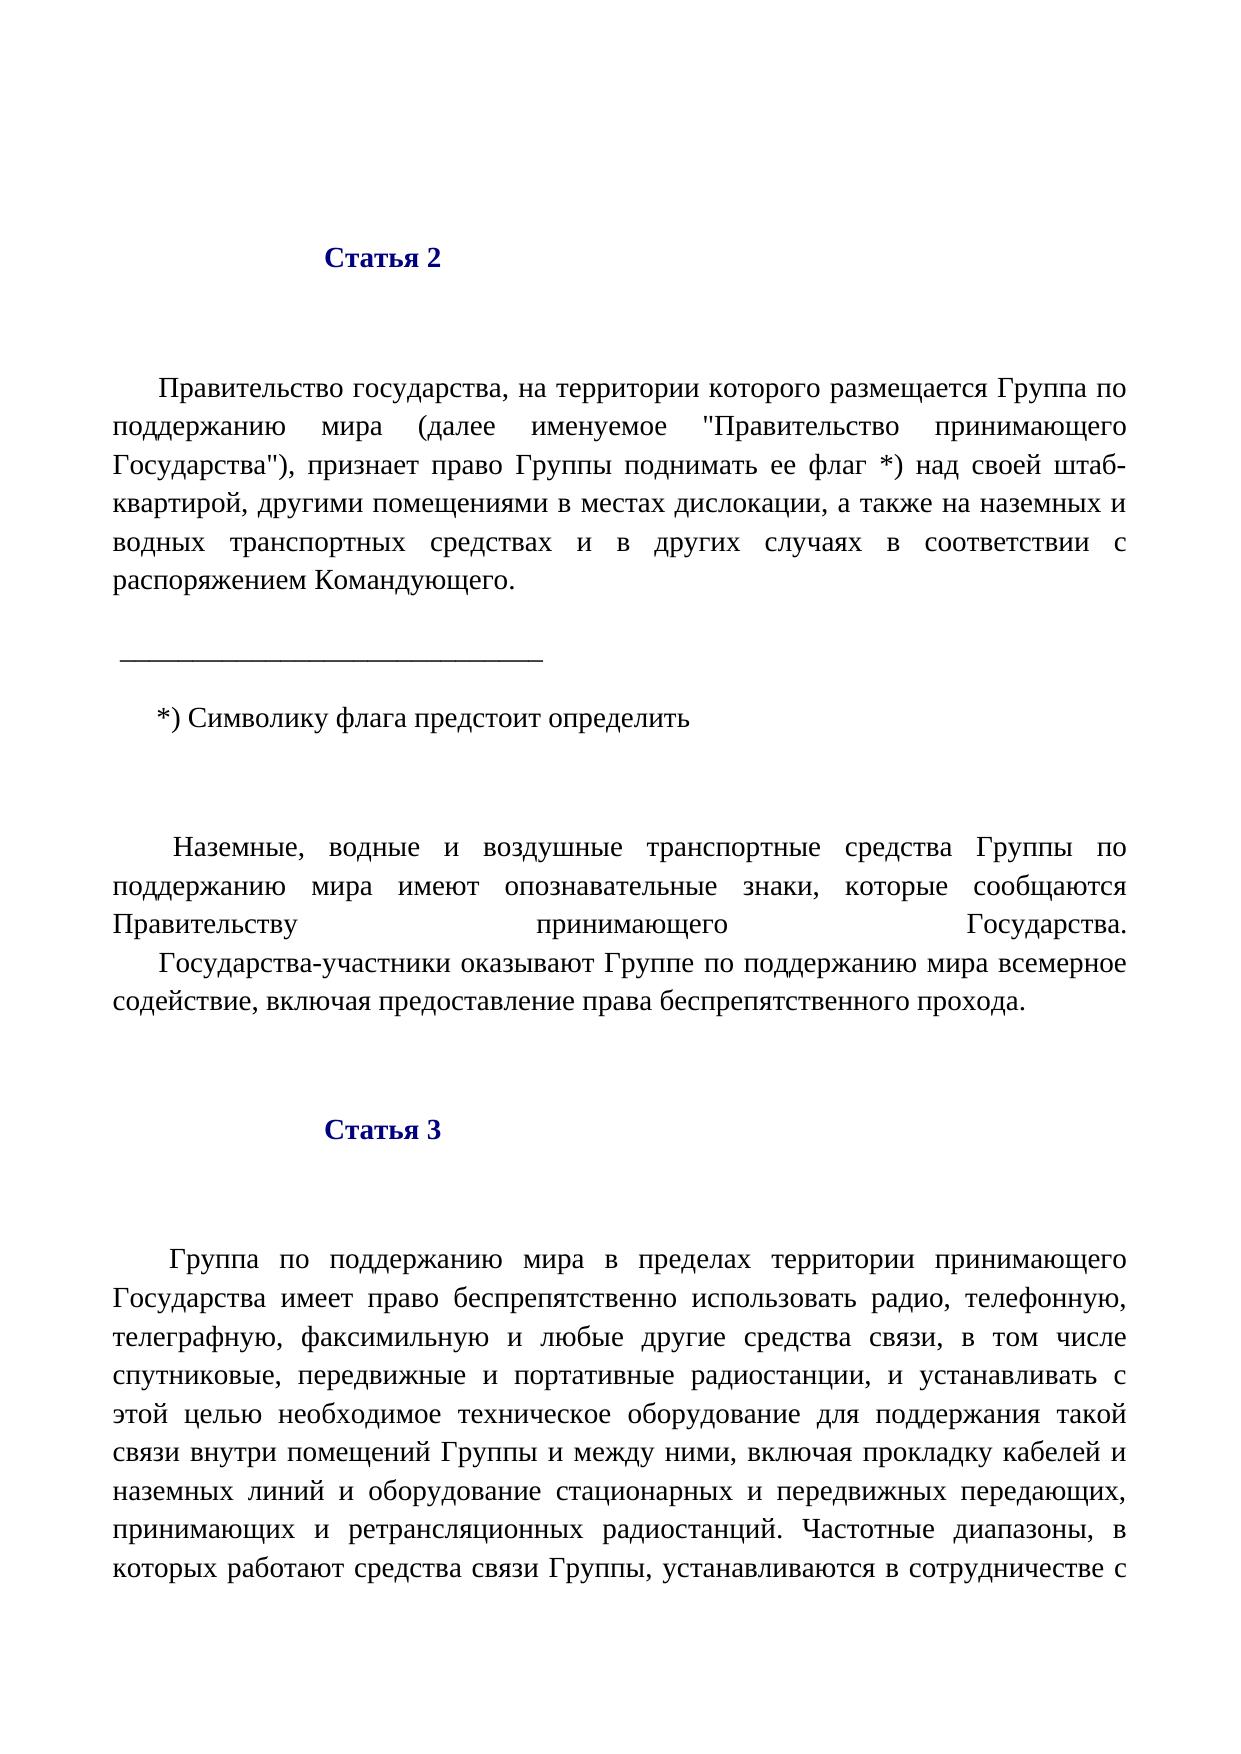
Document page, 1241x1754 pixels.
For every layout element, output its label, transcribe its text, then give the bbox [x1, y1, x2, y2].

text Наземные, водные и воздушные транспортные средства Группы по поддержанию мира имеют опознавательные знаки, которые сообщаются Правительству принимающего Государства. Государства-участники оказывают Группе по поддержанию мира всемерное содействие, включая предоставление права беспрепятственного прохода. [112, 829, 1128, 1017]
text *) Символику флага предстоит определить [112, 700, 1128, 733]
text Правительство государства, на территории которого размещается Группа по поддержанию мира (далее именуемое "Правительство принимающего Государства"), признает право Группы поднимать ее флаг *) над своей штаб-квартирой, другими помещениями в местах дислокации, а также на наземных и водных транспортных средствах и в других случаях в соответствии с распоряжением Командующего. [112, 370, 1128, 596]
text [112, 1242, 1128, 1583]
text _____________________________ [112, 631, 1128, 665]
text Статья 2 [112, 241, 1128, 274]
text Статья 3 [112, 1112, 1128, 1146]
